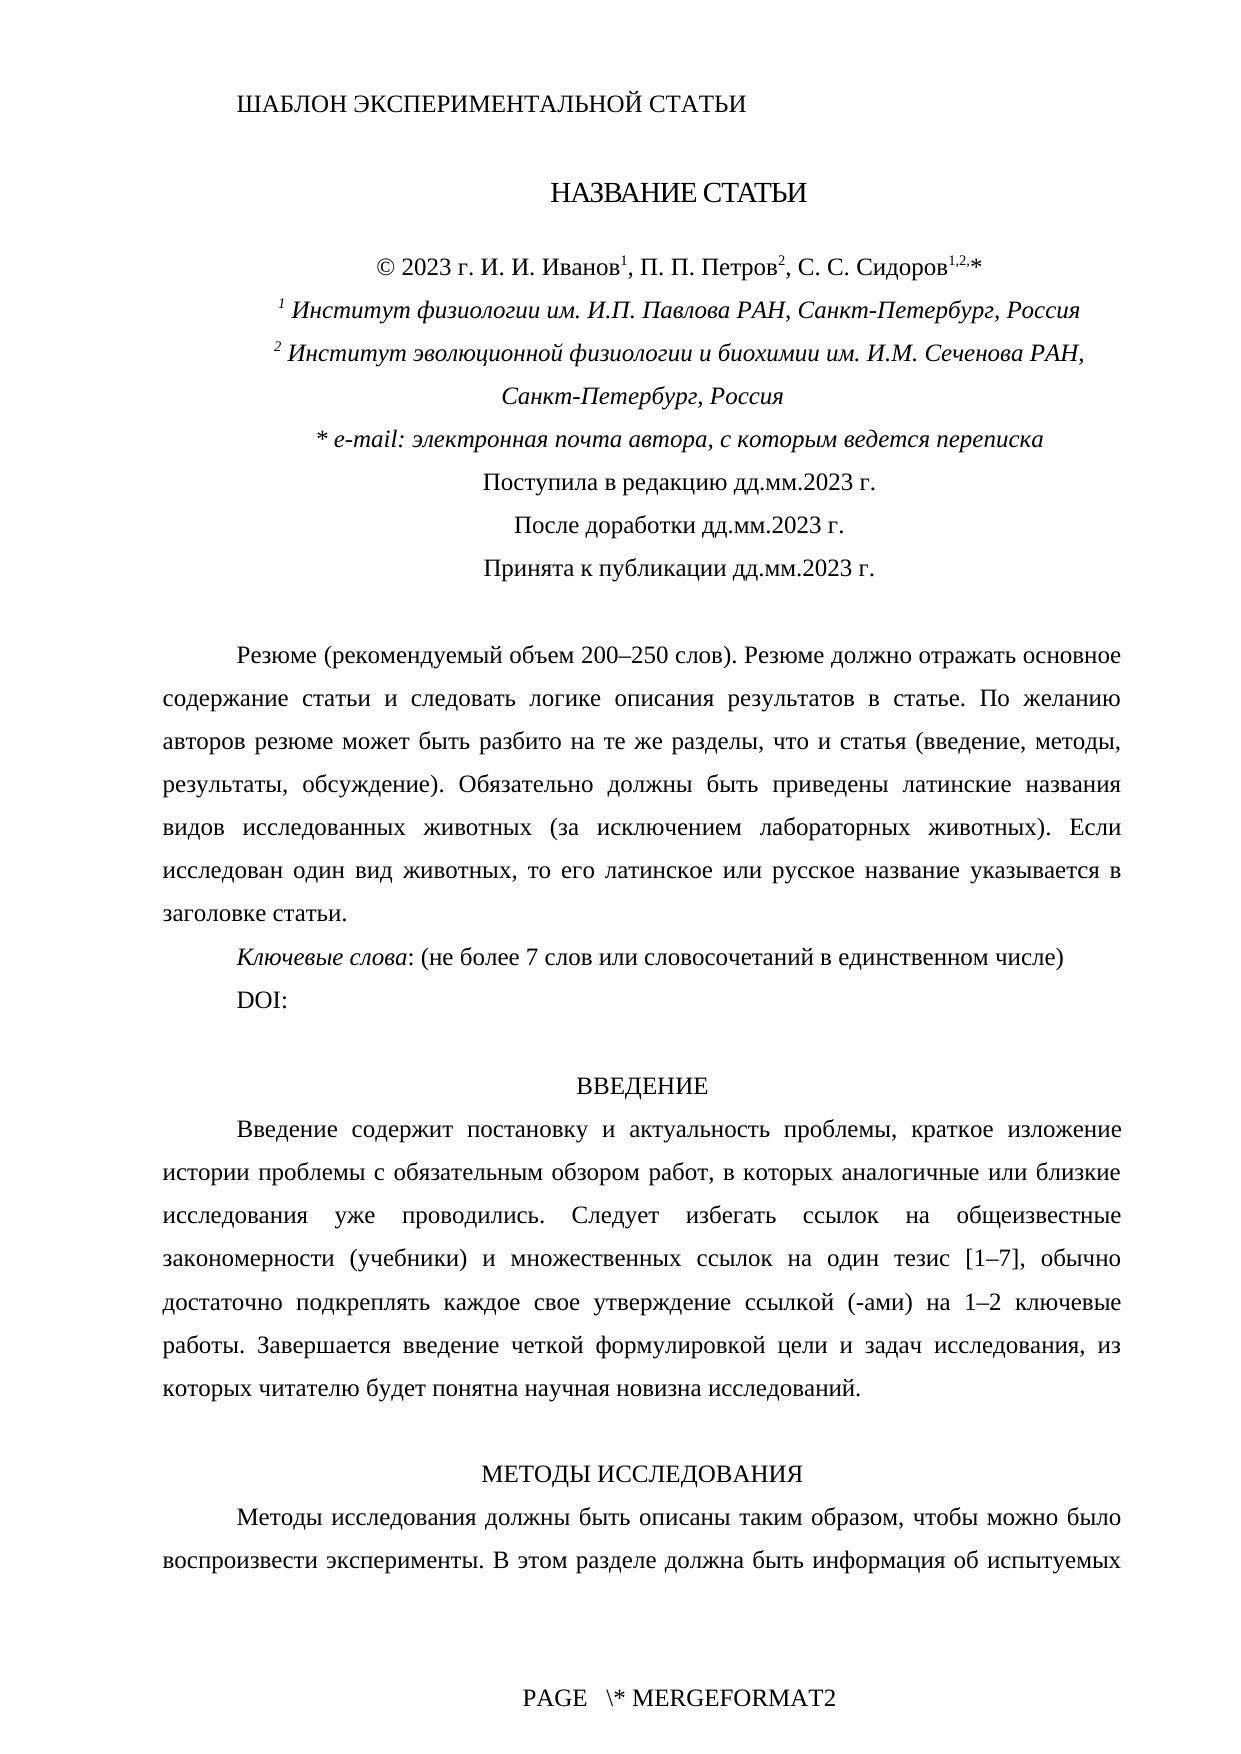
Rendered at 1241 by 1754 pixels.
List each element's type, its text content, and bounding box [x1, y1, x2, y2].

text Ключевые слова: (не более 7 слов или словосочетаний в единственном числе) [162, 942, 1122, 970]
text После доработки дд.мм.2023 г. [236, 510, 1122, 539]
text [162, 1502, 1122, 1574]
text Принята к публикации дд.мм.2023 г. [162, 553, 1122, 582]
text 2 Институт эволюционной физиологии и биохимии им. И.М. Сеченова РАН, Санкт-Петербург, Россия [162, 338, 1122, 410]
text ВВЕДЕНИЕ [162, 1071, 1122, 1100]
text 1 Институт физиологии им. И.П. Павлова РАН, Санкт-Петербург, Россия [162, 295, 1122, 323]
text © 2023 г. И. И. Иванов1, П. П. Петров2, С. С. Сидоров1,2,* [162, 252, 1122, 280]
text Поступила в редакцию дд.мм.2023 г. [162, 467, 1122, 496]
title НАЗВАНИЕ СТАТЬИ [162, 175, 1122, 208]
text Введение содержит постановку и актуальность проблемы, краткое изложение истории проблемы с обязательным обзором работ, в которых аналогичные или близкие исследования уже проводились. Следует избегать ссылок на общеизвестные закономерности (учебники) и множественных ссылок на один тезис [1–7], обычно достаточно подкреплять каждое свое утверждение ссылкой (-ами) на 1–2 ключевые работы. Завершается введение четкой формулировкой цели и задач исследования, из которых читателю будет понятна научная новизна исследований. [162, 1114, 1122, 1402]
text ШАБЛОН ЭКСПЕРИМЕНТАЛЬНОЙ СТАТЬИ [162, 89, 1122, 117]
text Резюме (рекомендуемый объем 200–250 слов). Резюме должно отражать основное содержание статьи и следовать логике описания результатов в статье. По желанию авторов резюме может быть разбито на те же разделы, что и статья (введение, методы, результаты, обсуждение). Обязательно должны быть приведены латинские названия видов исследованных животных (за исключением лабораторных животных). Если исследован один вид животных, то его латинское или русское название указывается в заголовке статьи. [162, 640, 1122, 927]
text DOI: [162, 985, 1122, 1013]
subtitle МЕТОДЫ ИССЛЕДОВАНИЯ [162, 1459, 1122, 1488]
text * e-mail: электронная почта автора, с которым ведется переписка [162, 424, 1122, 453]
